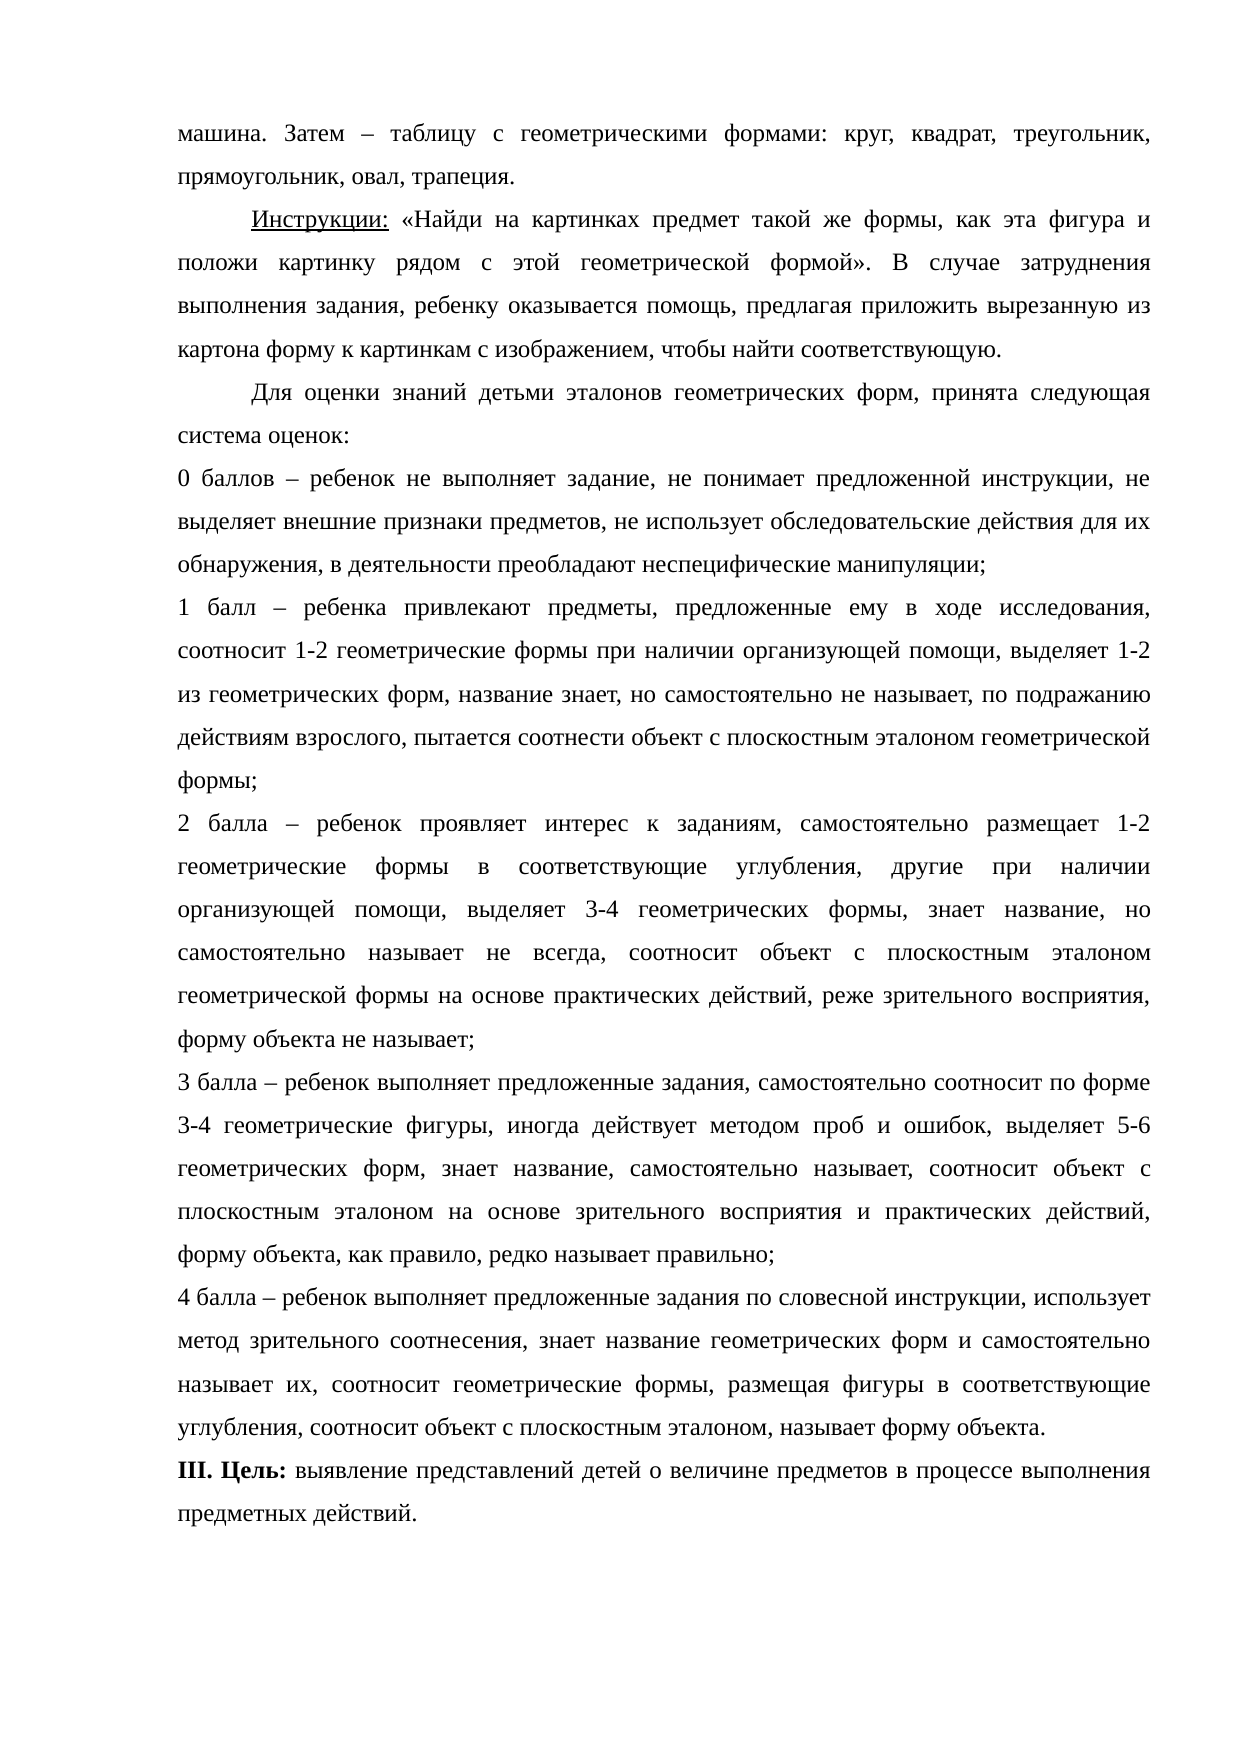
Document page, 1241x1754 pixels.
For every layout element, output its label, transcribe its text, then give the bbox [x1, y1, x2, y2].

text III. Цель: выявление представлений детей о величине предметов в процессе выполнения предметных действий. [177, 1455, 1152, 1527]
text Для оценки знаний детьми эталонов геометрических форм, принята следующая система оценок: [177, 377, 1152, 449]
text Инструкции: «Найди на картинках предмет такой же формы, как эта фигура и положи картинку рядом с этой геометрической формой». В случае затруднения выполнения задания, ребенку оказывается помощь, предлагая приложить вырезанную из картона форму к картинкам с изображением, чтобы найти соответствующую. [177, 204, 1152, 362]
text 0 баллов – ребенок не выполняет задание, не понимает предложенной инструкции, не выделяет внешние признаки предметов, не использует обследовательские действия для их обнаружения, в деятельности преобладают неспецифические манипуляции; [177, 463, 1152, 578]
text 1 балл – ребенка привлекают предметы, предложенные ему в ходе исследования, соотносит 1-2 геометрические формы при наличии организующей помощи, выделяет 1-2 из геометрических форм, название знает, но самостоятельно не называет, по подражанию действиям взрослого, пытается соотнести объект с плоскостным эталоном геометрической формы; [177, 592, 1152, 794]
text 2 балла – ребенок проявляет интерес к заданиям, самостоятельно размещает 1-2 геометрические формы в соответствующие углубления, другие при наличии организующей помощи, выделяет 3-4 геометрических формы, знает название, но самостоятельно называет не всегда, соотносит объект с плоскостным эталоном геометрической формы на основе практических действий, реже зрительного восприятия, форму объекта не называет; [177, 808, 1152, 1052]
text 3 балла – ребенок выполняет предложенные задания, самостоятельно соотносит по форме 3-4 геометрические фигуры, иногда действует методом проб и ошибок, выделяет 5-6 геометрических форм, знает название, самостоятельно называет, соотносит объект с плоскостным эталоном на основе зрительного восприятия и практических действий, форму объекта, как правило, редко называет правильно; [177, 1067, 1152, 1268]
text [177, 118, 1152, 190]
text 4 балла – ребенок выполняет предложенные задания по словесной инструкции, использует метод зрительного соотнесения, знает название геометрических форм и самостоятельно называет их, соотносит геометрические формы, размещая фигуры в соответствующие углубления, соотносит объект с плоскостным эталоном, называет форму объекта. [177, 1282, 1152, 1441]
